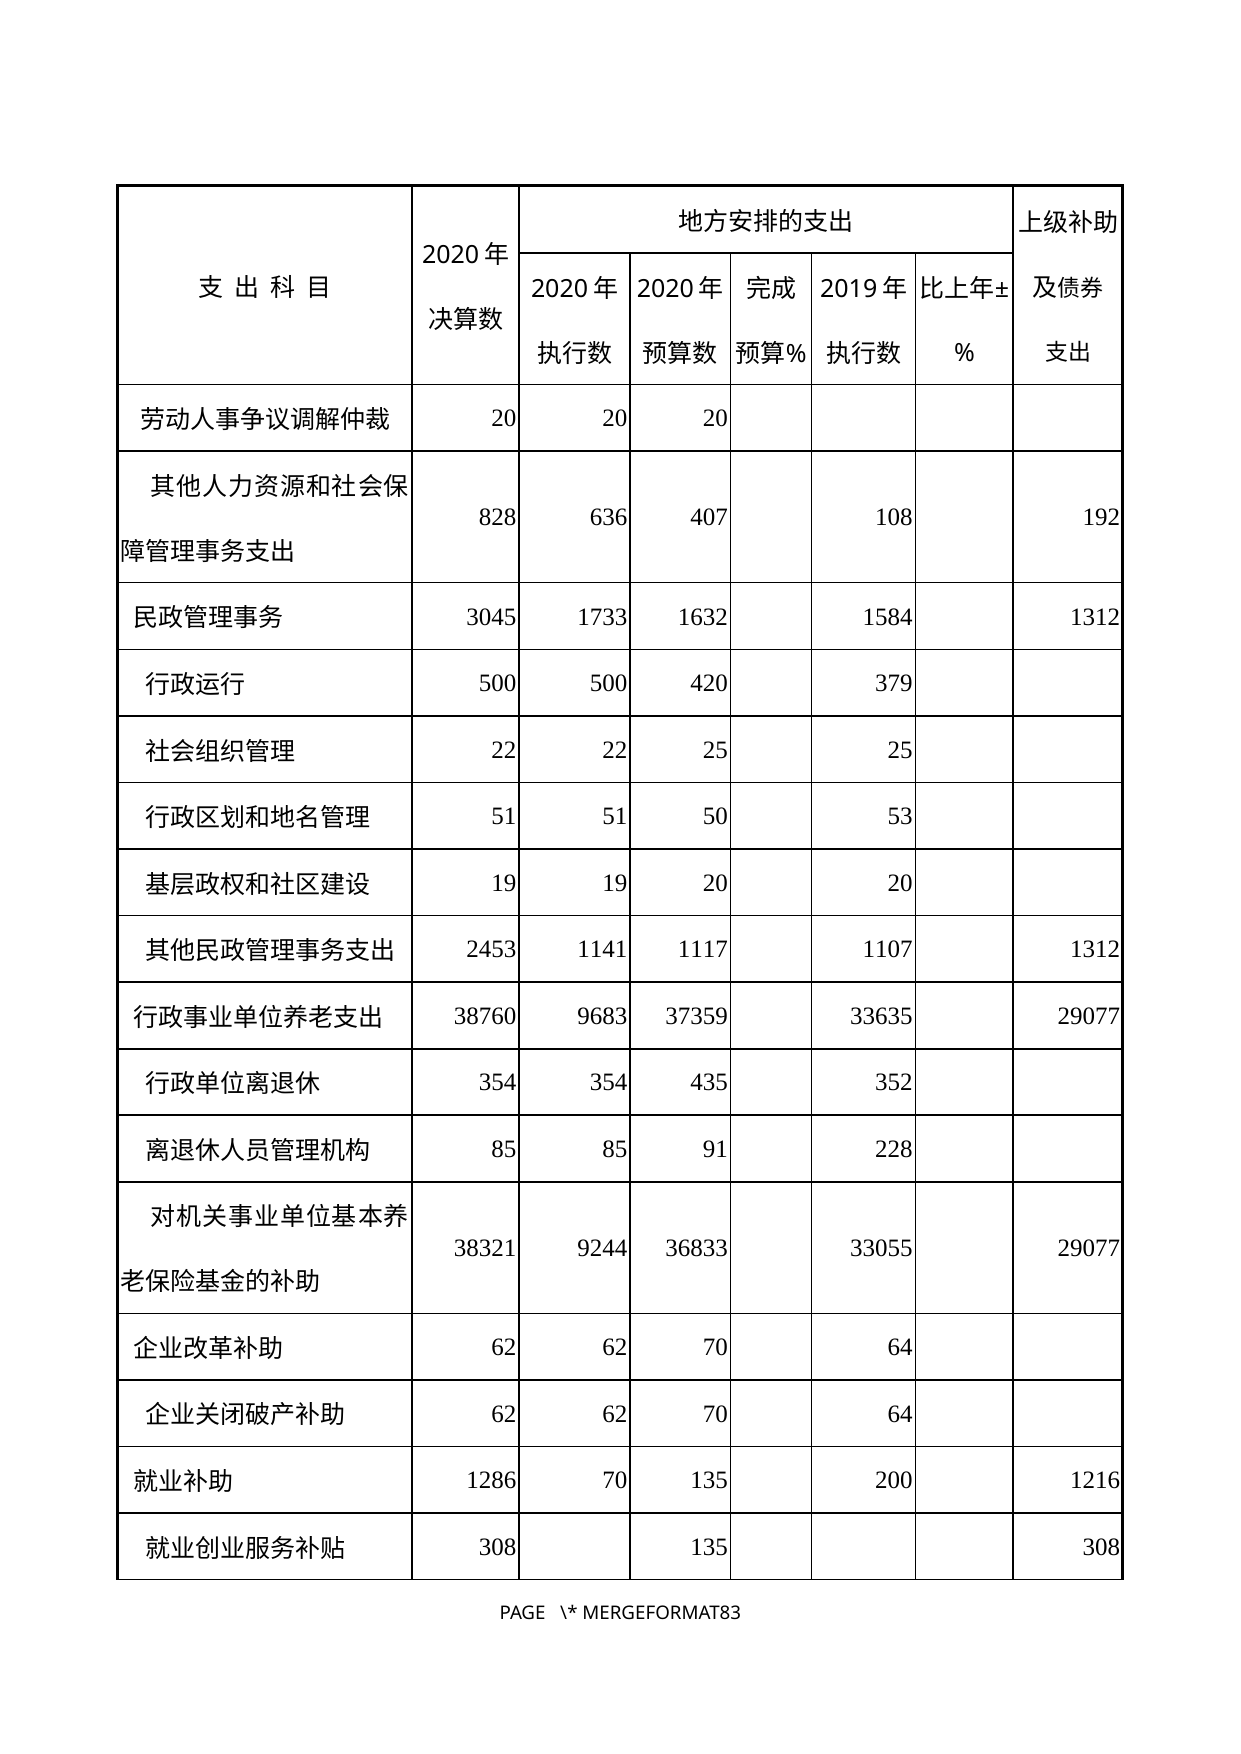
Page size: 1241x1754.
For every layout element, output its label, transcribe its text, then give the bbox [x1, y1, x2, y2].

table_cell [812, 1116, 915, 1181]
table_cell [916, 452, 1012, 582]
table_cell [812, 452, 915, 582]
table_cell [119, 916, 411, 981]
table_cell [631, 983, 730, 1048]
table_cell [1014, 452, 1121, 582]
table_header 支 出 科 目 [119, 187, 411, 384]
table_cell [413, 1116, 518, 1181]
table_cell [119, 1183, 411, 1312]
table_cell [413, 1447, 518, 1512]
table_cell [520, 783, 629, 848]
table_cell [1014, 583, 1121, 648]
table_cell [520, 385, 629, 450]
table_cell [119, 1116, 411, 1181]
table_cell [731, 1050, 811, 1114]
table_header 上级补助及债券 支出 [1014, 187, 1121, 384]
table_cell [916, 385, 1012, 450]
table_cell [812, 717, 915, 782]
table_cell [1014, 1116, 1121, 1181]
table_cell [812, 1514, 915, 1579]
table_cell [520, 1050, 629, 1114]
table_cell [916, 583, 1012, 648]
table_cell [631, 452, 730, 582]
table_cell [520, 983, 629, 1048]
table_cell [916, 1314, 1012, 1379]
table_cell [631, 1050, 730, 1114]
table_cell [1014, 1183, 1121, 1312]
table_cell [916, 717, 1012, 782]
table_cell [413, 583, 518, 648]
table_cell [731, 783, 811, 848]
table_cell 2020年 执行数 [520, 254, 629, 384]
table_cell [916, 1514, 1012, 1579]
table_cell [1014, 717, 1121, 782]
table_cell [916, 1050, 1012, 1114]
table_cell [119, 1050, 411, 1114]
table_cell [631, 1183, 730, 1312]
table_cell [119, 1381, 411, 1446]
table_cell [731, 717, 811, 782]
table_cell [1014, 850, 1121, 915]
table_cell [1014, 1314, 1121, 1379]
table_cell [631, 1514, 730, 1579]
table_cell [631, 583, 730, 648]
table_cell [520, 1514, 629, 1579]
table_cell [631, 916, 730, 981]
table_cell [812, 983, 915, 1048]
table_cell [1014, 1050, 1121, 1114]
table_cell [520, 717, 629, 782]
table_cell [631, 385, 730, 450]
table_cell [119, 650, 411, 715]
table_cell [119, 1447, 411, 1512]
table_cell 2020年 预算数 [631, 254, 730, 384]
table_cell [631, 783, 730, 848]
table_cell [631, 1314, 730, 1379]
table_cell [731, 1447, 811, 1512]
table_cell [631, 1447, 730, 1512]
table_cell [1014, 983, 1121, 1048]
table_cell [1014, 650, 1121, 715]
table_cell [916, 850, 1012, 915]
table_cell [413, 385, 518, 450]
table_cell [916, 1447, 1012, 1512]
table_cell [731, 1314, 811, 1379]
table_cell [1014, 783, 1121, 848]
table_cell 完成 预算% [731, 254, 811, 384]
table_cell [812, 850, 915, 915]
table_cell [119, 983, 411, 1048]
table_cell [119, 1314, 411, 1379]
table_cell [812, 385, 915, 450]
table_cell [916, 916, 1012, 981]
table_header 2020年决算数 [413, 187, 518, 384]
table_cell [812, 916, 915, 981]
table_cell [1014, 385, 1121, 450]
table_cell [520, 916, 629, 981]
table_cell 2019年执行数 [812, 254, 915, 384]
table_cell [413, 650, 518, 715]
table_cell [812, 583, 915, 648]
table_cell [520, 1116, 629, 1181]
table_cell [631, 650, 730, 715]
table_cell 比上年±% [916, 254, 1012, 384]
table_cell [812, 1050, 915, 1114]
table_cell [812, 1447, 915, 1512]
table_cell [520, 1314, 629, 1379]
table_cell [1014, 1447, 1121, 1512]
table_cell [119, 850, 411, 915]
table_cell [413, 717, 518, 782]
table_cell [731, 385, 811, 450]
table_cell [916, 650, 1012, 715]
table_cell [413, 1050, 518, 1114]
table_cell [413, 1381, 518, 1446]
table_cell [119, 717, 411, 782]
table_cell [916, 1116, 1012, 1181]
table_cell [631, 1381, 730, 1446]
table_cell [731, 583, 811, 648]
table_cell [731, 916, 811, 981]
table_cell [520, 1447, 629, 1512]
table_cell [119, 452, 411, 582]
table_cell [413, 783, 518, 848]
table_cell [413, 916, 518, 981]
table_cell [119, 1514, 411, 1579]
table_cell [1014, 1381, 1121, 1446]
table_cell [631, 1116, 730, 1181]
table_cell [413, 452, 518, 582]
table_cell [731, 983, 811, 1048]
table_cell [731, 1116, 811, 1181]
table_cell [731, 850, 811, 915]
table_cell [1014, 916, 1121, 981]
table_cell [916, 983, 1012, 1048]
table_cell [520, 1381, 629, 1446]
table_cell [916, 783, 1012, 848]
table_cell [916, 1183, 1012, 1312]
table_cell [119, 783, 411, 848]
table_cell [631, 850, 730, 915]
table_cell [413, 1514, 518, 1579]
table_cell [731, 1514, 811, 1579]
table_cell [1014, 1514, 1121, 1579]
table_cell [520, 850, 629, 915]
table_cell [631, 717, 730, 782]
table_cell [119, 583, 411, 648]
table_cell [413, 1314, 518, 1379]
table_header 地方安排的支出 [520, 187, 1012, 252]
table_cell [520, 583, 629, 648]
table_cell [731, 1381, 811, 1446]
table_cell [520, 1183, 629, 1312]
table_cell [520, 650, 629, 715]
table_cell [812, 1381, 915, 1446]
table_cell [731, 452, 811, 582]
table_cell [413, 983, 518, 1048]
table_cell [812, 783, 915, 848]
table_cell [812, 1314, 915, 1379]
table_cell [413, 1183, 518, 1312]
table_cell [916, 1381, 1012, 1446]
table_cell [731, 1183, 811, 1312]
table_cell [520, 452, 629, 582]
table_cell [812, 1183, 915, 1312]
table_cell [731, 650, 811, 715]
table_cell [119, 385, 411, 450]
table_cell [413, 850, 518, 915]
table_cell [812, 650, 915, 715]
